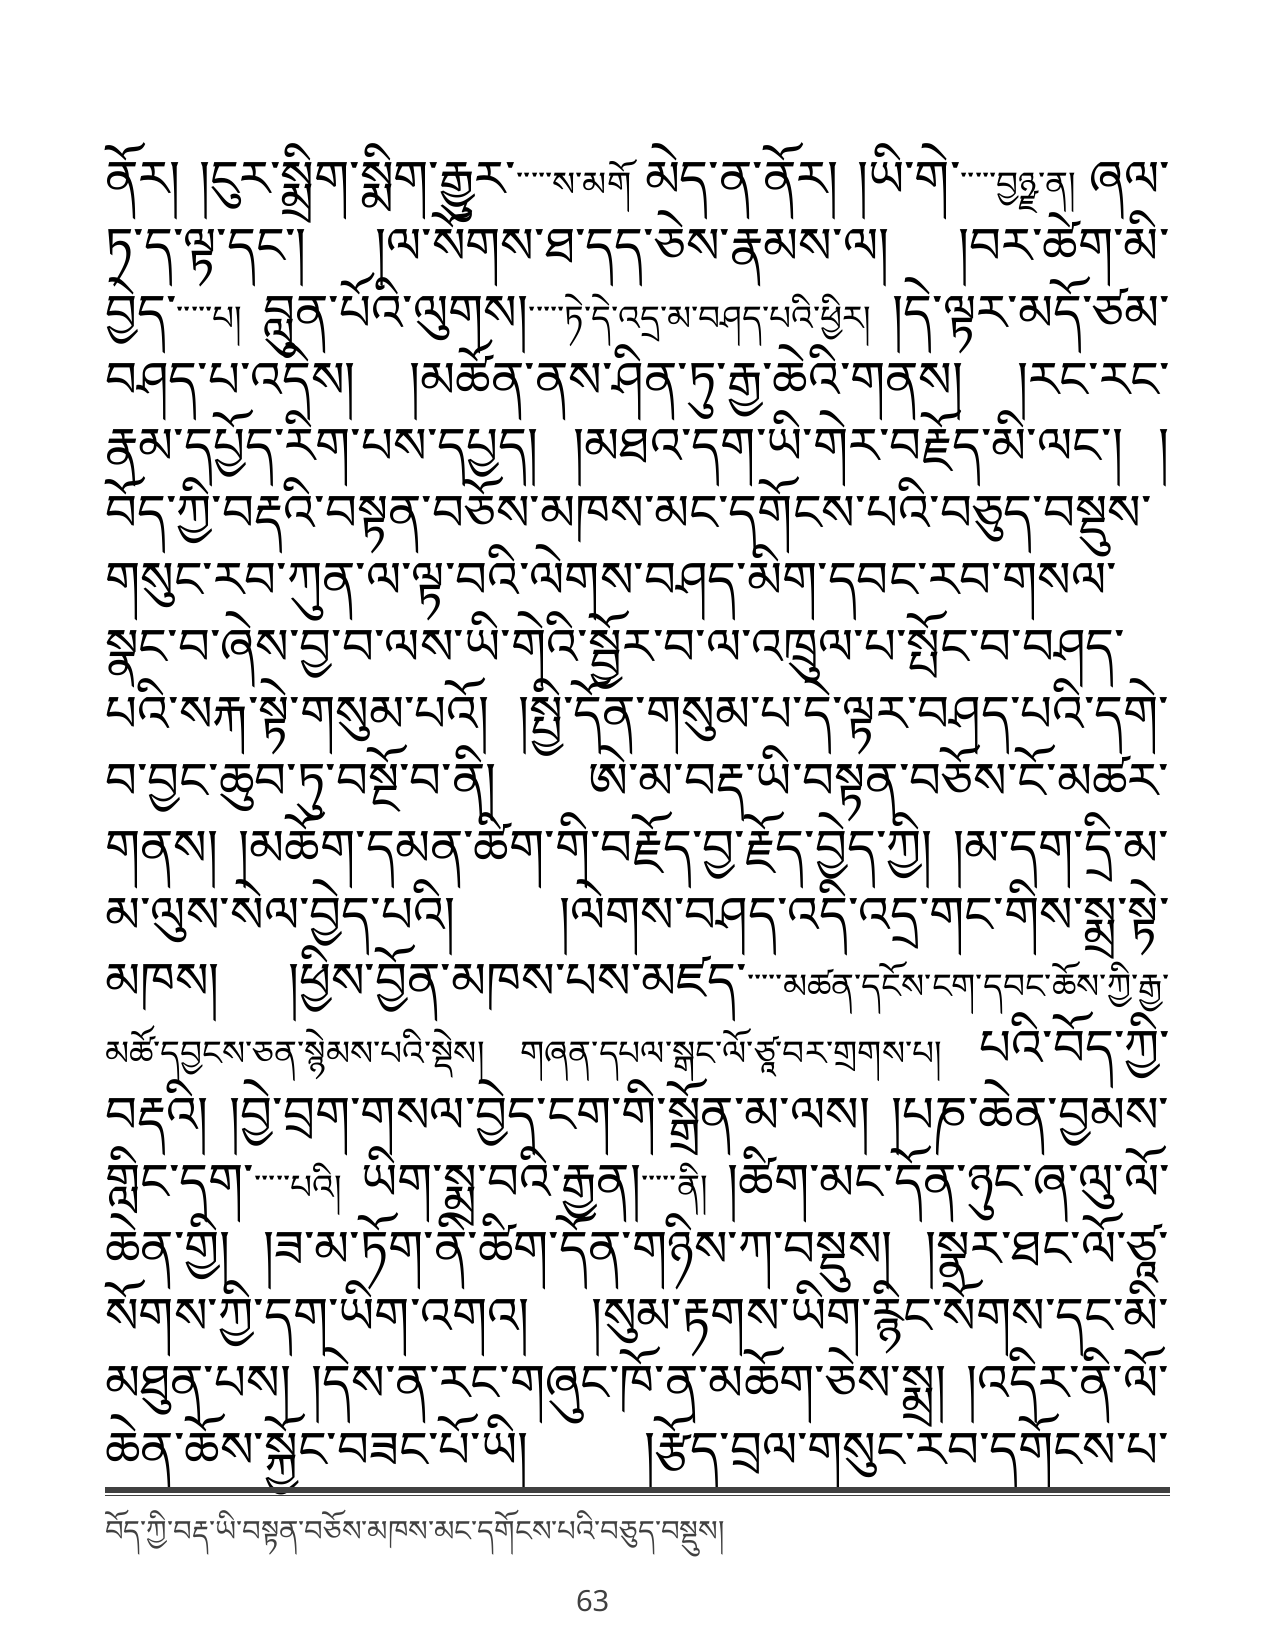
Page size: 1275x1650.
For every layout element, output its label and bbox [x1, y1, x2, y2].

text [105, 150, 1170, 1479]
